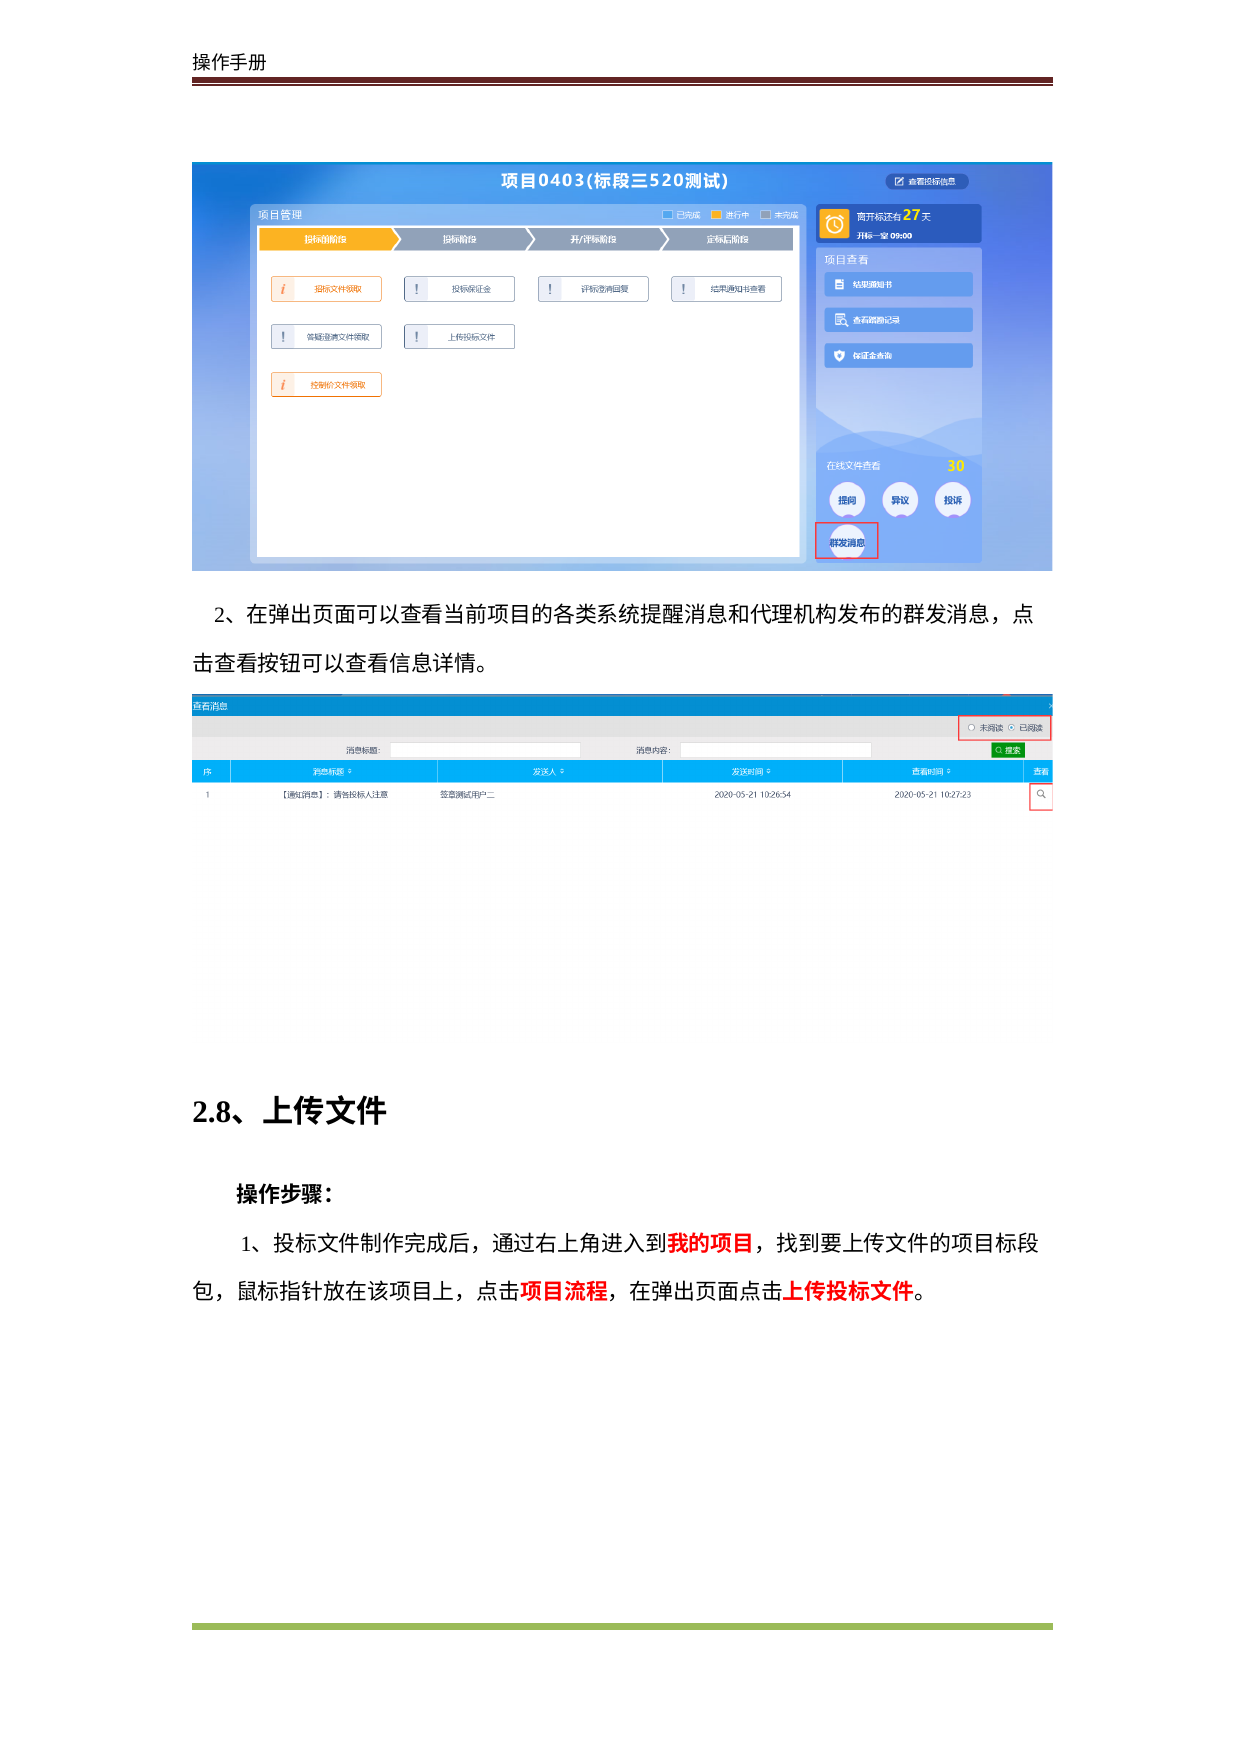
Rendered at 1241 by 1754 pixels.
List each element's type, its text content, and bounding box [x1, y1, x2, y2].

subtitle 2.8、上传文件 [192, 1077, 1053, 1142]
text 操作步骤： [192, 1177, 1053, 1209]
list 1、投标文件制作完成后，通过右上角进入到我的项目，找到要上传文件的项目标段包，鼠标指针放在该项目上，点击项目流程，在弹出页面点击上传投标文件。 [192, 1225, 1053, 1306]
picture [192, 716, 1053, 759]
picture [192, 783, 1053, 1043]
picture [327, 769, 335, 774]
list 2、在弹出页面可以查看当前项目的各类系统提醒消息和代理机构发布的群发消息，点击查看按钮可以查看信息详情。 [192, 597, 1053, 678]
picture [192, 165, 1053, 571]
